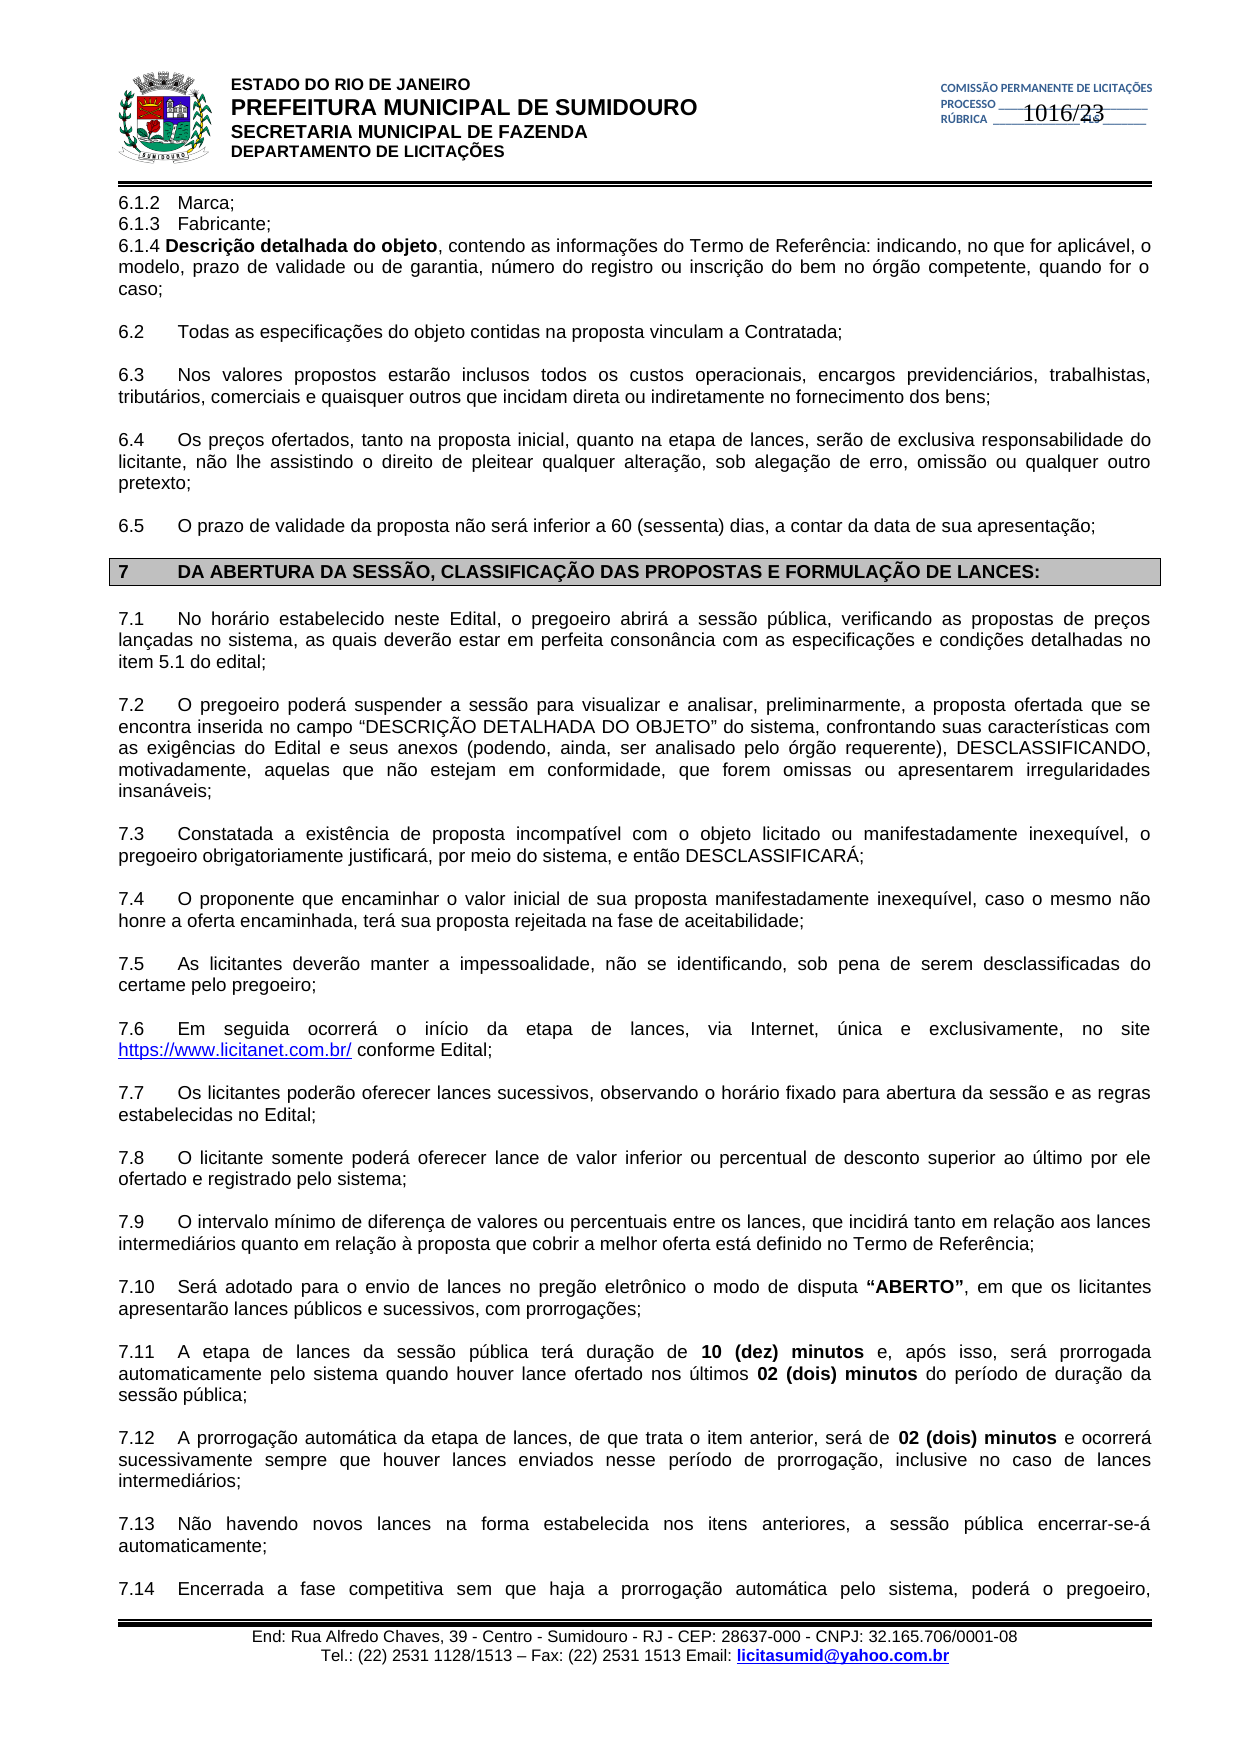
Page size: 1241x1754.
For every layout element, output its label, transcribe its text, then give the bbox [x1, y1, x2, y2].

list Todas as especificações do objeto contidas na proposta vinculam a Contratada; [118, 321, 1152, 343]
list No horário estabelecido neste Edital, o pregoeiro abrirá a sessão pública, verificando as propostas de preços lançadas no sistema, as quais deverão estar em perfeita consonância com as especificações e condições detalhadas no item 5.1 do edital; [118, 608, 1152, 672]
list 6.1.4 Descrição detalhada do objeto, contendo as informações do Termo de Referência: indicando, no que for aplicável, o modelo, prazo de validade ou de garantia, número do registro ou inscrição do bem no órgão competente, quando for o caso; [118, 235, 1152, 299]
picture [118, 71, 212, 164]
list Os licitantes poderão oferecer lances sucessivos, observando o horário fixado para abertura da sessão e as regras estabelecidas no Edital; [118, 1082, 1152, 1125]
list O prazo de validade da proposta não será inferior a 60 (sessenta) dias, a contar da data de sua apresentação; [118, 515, 1152, 537]
list Não havendo novos lances na forma estabelecida nos itens anteriores, a sessão pública encerrar-se-á automaticamente; [118, 1513, 1152, 1556]
list Em seguida ocorrerá o início da etapa de lances, via Internet, única e exclusivamente, no site https://www.licitanet.com.br/ conforme Edital; [118, 1017, 1152, 1060]
list O proponente que encaminhar o valor inicial de sua proposta manifestadamente inexequível, caso o mesmo não honre a oferta encaminhada, terá sua proposta rejeitada na fase de aceitabilidade; [118, 888, 1152, 931]
list Será adotado para o envio de lances no pregão eletrônico o modo de disputa “ABERTO”, em que os licitantes apresentarão lances públicos e sucessivos, com prorrogações; [118, 1276, 1152, 1319]
list A etapa de lances da sessão pública terá duração de 10 (dez) minutos e, após isso, será prorrogada automaticamente pelo sistema quando houver lance ofertado nos últimos 02 (dois) minutos do período de duração da sessão pública; [118, 1341, 1152, 1405]
list Fabricante; [118, 213, 1152, 235]
list Nos valores propostos estarão inclusos todos os custos operacionais, encargos previdenciários, trabalhistas, tributários, comerciais e quaisquer outros que incidam direta ou indiretamente no fornecimento dos bens; [118, 364, 1152, 407]
list Constatada a existência de proposta incompatível com o objeto licitado ou manifestadamente inexequível, o pregoeiro obrigatoriamente justificará, por meio do sistema, e então DESCLASSIFICARÁ; [118, 823, 1152, 866]
list O licitante somente poderá oferecer lance de valor inferior ou percentual de desconto superior ao último por ele ofertado e registrado pelo sistema; [118, 1147, 1152, 1190]
list O intervalo mínimo de diferença de valores ou percentuais entre os lances, que incidirá tanto em relação aos lances intermediários quanto em relação à proposta que cobrir a melhor oferta está definido no Termo de Referência; [118, 1211, 1152, 1254]
list Marca; [118, 192, 1152, 213]
list Os preços ofertados, tanto na proposta inicial, quanto na etapa de lances, serão de exclusiva responsabilidade do licitante, não lhe assistindo o direito de pleitear qualquer alteração, sob alegação de erro, omissão ou qualquer outro pretexto; [118, 429, 1152, 493]
list A prorrogação automática da etapa de lances, de que trata o item anterior, será de 02 (dois) minutos e ocorrerá sucessivamente sempre que houver lances enviados nesse período de prorrogação, inclusive no caso de lances intermediários; [118, 1427, 1152, 1492]
list As licitantes deverão manter a impessoalidade, não se identificando, sob pena de serem desclassificadas do certame pelo pregoeiro; [118, 953, 1152, 996]
list O pregoeiro poderá suspender a sessão para visualizar e analisar, preliminarmente, a proposta ofertada que se encontra inserida no campo “DESCRIÇÃO DETALHADA DO OBJETO” do sistema, confrontando suas características com as exigências do Edital e seus anexos (podendo, ainda, ser analisado pelo órgão requerente), DESCLASSIFICANDO, motivadamente, aquelas que não estejam em conformidade, que forem omissas ou apresentarem irregularidades insanáveis; [118, 694, 1152, 802]
list DA ABERTURA DA SESSÃO, CLASSIFICAÇÃO DAS PROPOSTAS E FORMULAÇÃO DE LANCES: [110, 559, 1160, 585]
